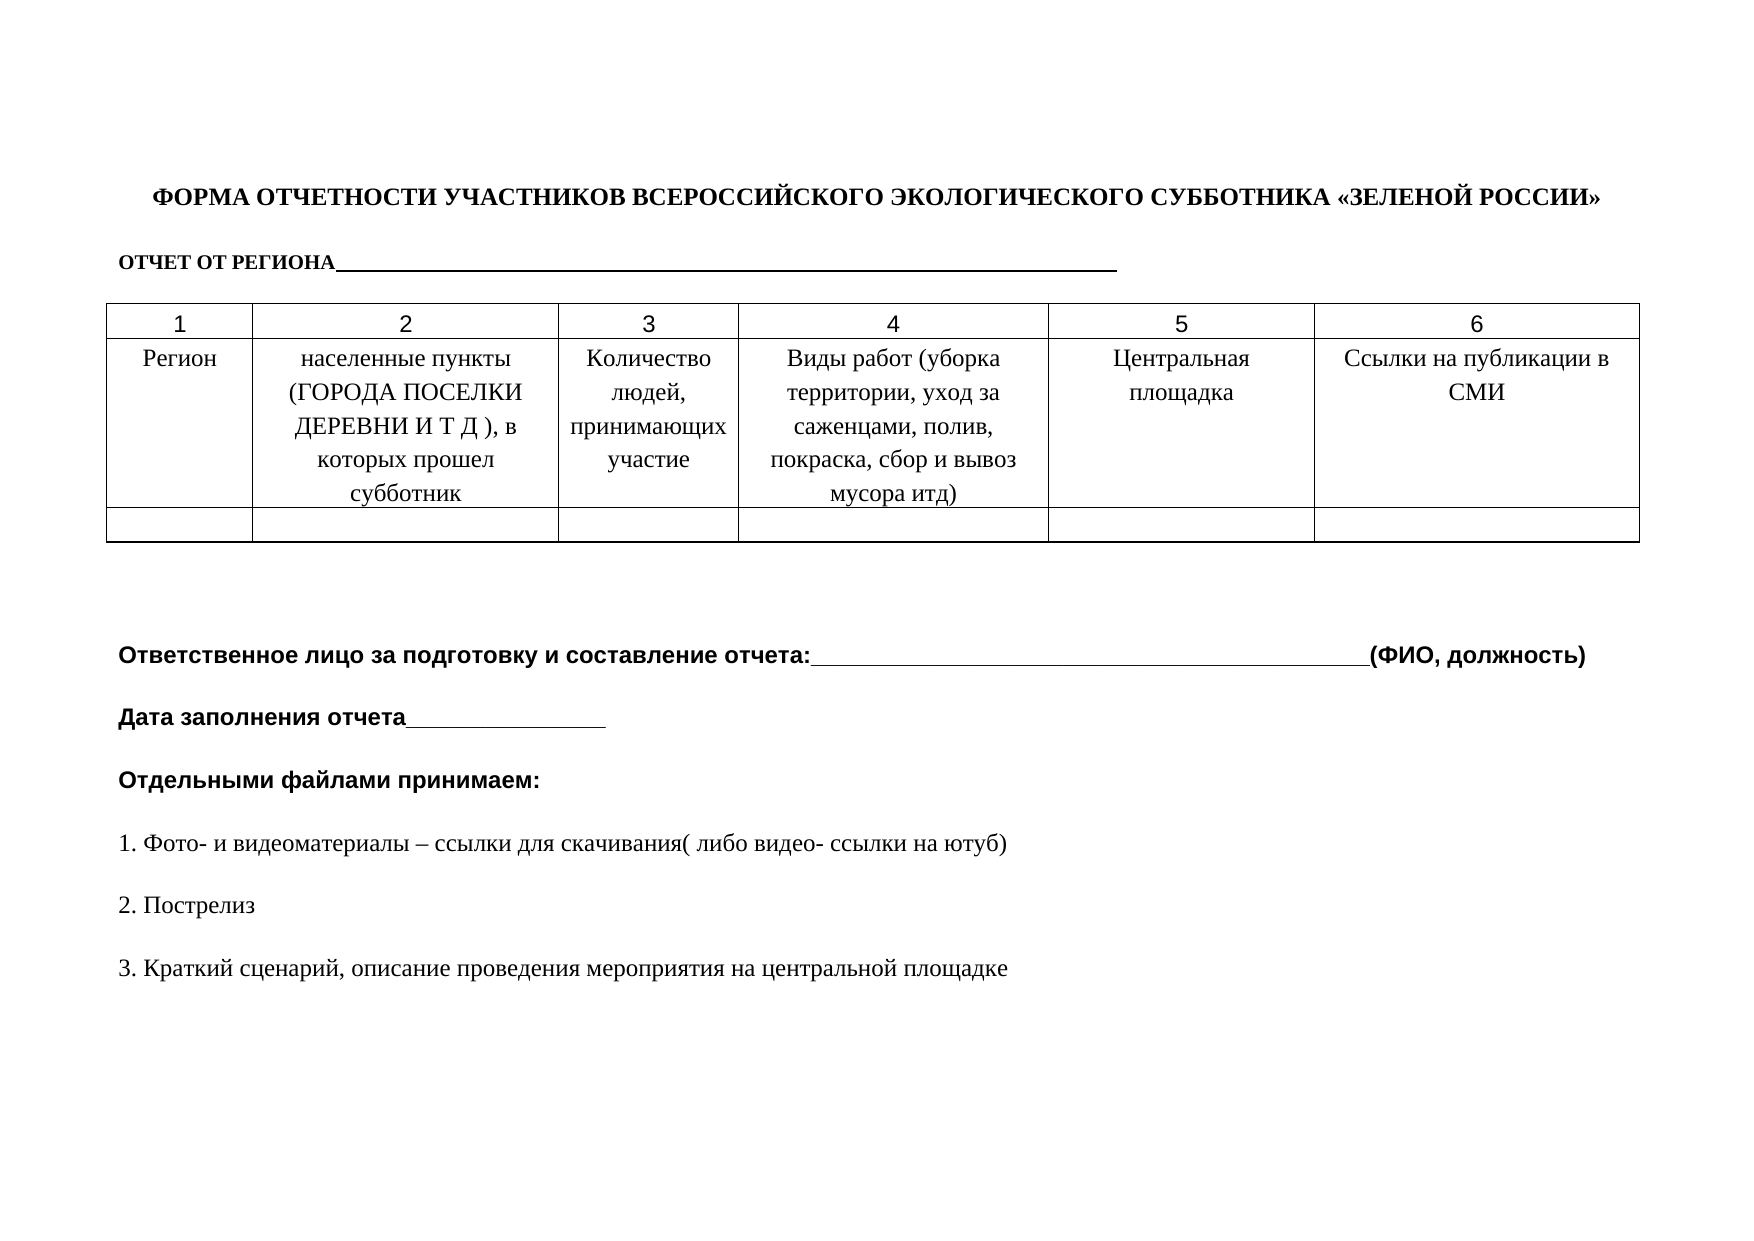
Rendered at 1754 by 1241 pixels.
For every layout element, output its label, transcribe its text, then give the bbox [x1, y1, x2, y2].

table_cell населенные пункты (ГОРОДА ПОСЕЛКИ ДЕРЕВНИ И Т Д ), в которых прошел субботник [253, 339, 558, 507]
table_cell [559, 508, 738, 541]
table_cell Регион [107, 339, 252, 507]
text 2. Пострелиз [118, 886, 1636, 919]
table_cell [739, 508, 1048, 541]
table_cell [253, 508, 558, 541]
text Отдельными файлами принимаем: [118, 760, 1636, 794]
text ОТЧЕТ ОТ РЕГИОНА _________________________________________________________________________ [118, 240, 1636, 274]
table_header 5 [1049, 304, 1314, 337]
table_cell Виды работ (уборка территории, уход за саженцами, полив, покраска, сбор и вывоз мусора итд) [739, 339, 1048, 507]
table_header 1 [107, 304, 252, 337]
table_cell [107, 508, 252, 541]
text 1. Фото- и видеоматериалы – ссылки для скачивания( либо видео- ссылки на ютуб) [118, 823, 1636, 857]
table_header 6 [1315, 304, 1639, 337]
table_cell [1049, 508, 1314, 541]
table_header 2 [253, 304, 558, 337]
text 3. Краткий сценарий, описание проведения мероприятия на центральной площадке [118, 948, 1636, 982]
table_header 3 [559, 304, 738, 337]
table_cell Количество людей, принимающих участие [559, 339, 738, 507]
table_cell Центральная площадка [1049, 339, 1314, 507]
text Ответственное лицо за подготовку и составление отчета:__________________________________________(ФИО, должность) [118, 634, 1636, 668]
text Дата заполнения отчета_______________ [118, 697, 1636, 731]
table_cell Ссылки на публикации в СМИ [1315, 339, 1639, 507]
table_cell [1315, 508, 1639, 541]
text ФОРМА ОТЧЕТНОСТИ УЧАСТНИКОВ ВСЕРОССИЙСКОГО ЭКОЛОГИЧЕСКОГО СУББОТНИКА «ЗЕЛЕНОЙ РОССИИ» [118, 177, 1636, 211]
table_header 4 [739, 304, 1048, 337]
